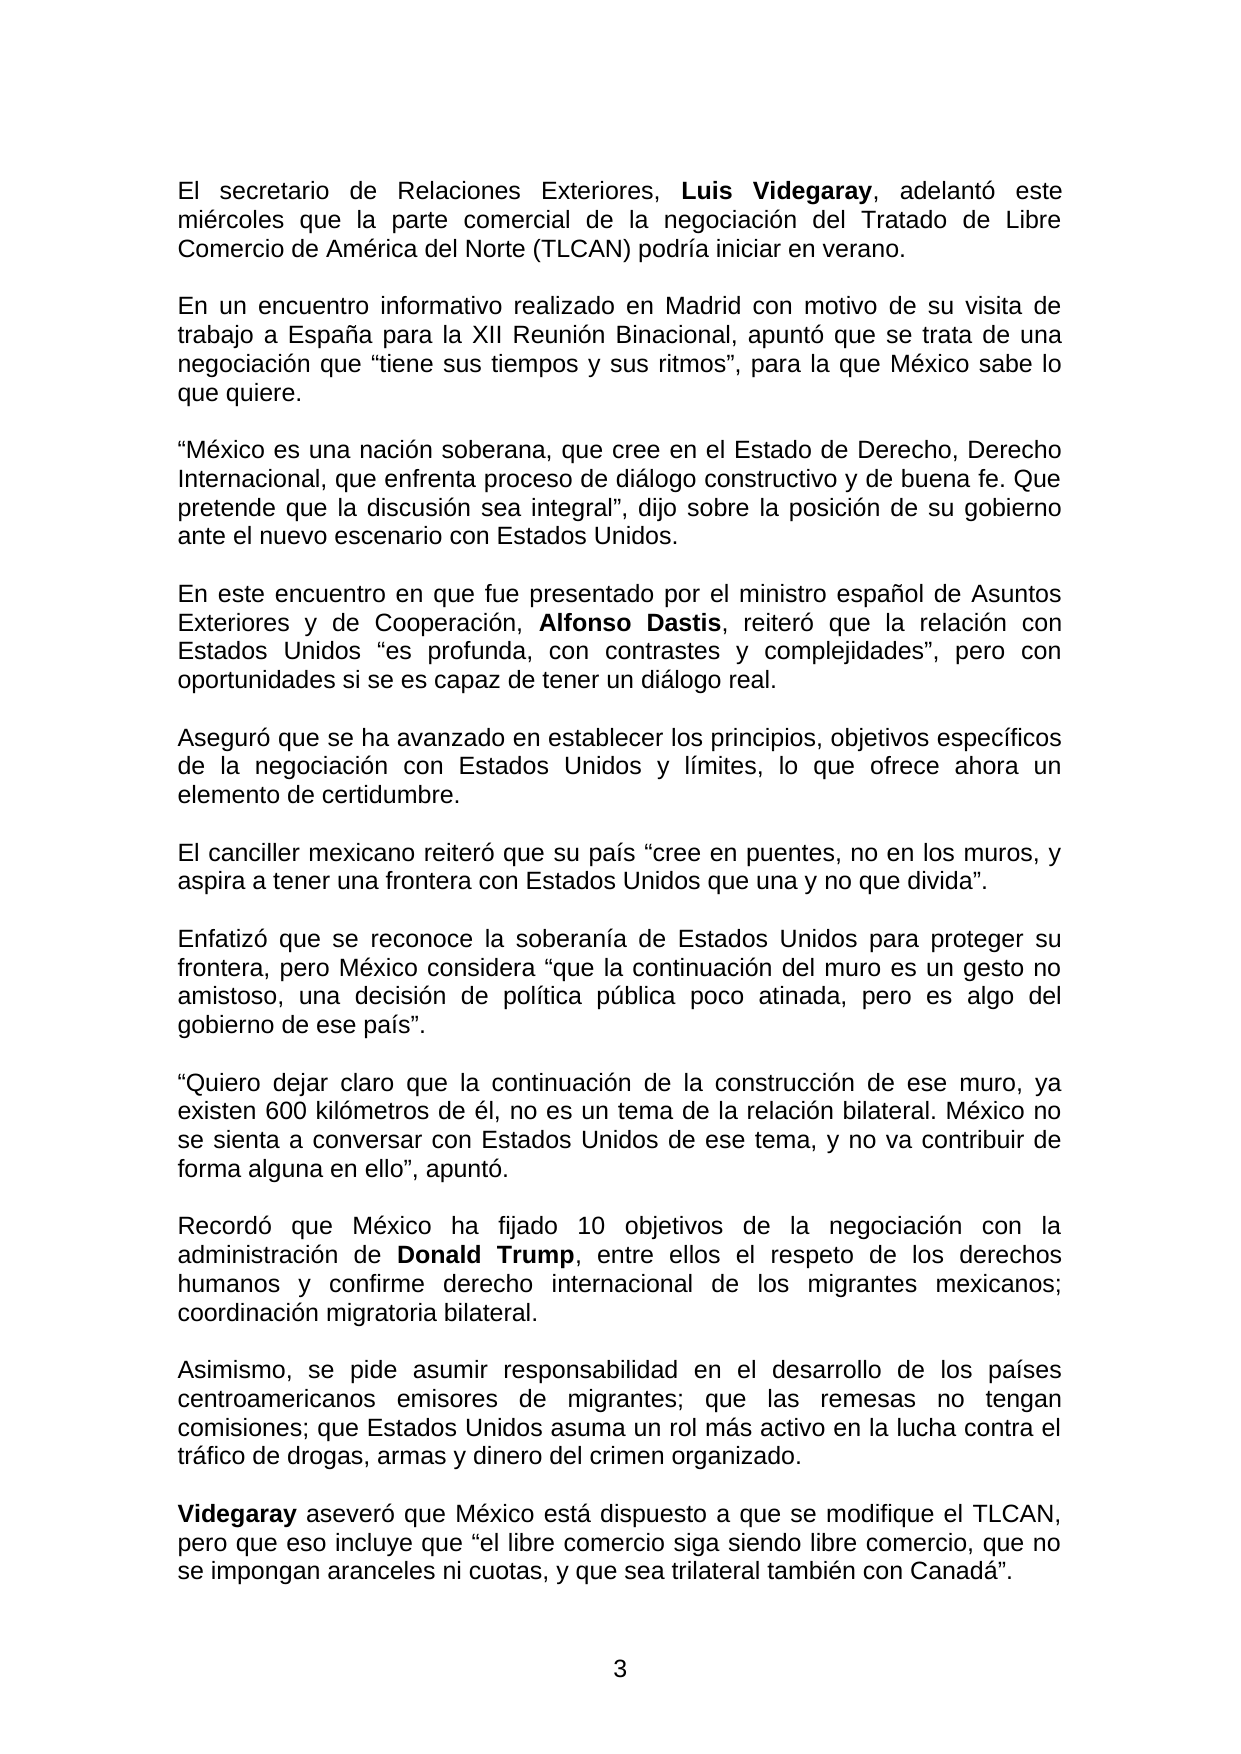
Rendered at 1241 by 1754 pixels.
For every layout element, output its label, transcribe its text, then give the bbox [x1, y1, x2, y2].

text El canciller mexicano reiteró que su país “cree en puentes, no en los muros, y aspira a tener una frontera con Estados Unidos que una y no que divida”. [177, 838, 1063, 895]
text El secretario de Relaciones Exteriores, Luis Videgaray, adelantó este miércoles que la parte comercial de la negociación del Tratado de Libre Comercio de América del Norte (TLCAN) podría iniciar en verano. [177, 176, 1063, 263]
text Enfatizó que se reconoce la soberanía de Estados Unidos para proteger su frontera, pero México considera “que la continuación del muro es un gesto no amistoso, una decisión de política pública poco atinada, pero es algo del gobierno de ese país”. [177, 924, 1063, 1039]
text Recordó que México ha fijado 10 objetivos de la negociación con la administración de Donald Trump, entre ellos el respeto de los derechos humanos y confirme derecho internacional de los migrantes mexicanos; coordinación migratoria bilateral. [177, 1211, 1063, 1326]
text Videgaray aseveró que México está dispuesto a que se modifique el TLCAN, pero que eso incluye que “el libre comercio siga siendo libre comercio, que no se impongan aranceles ni cuotas, y que sea trilateral también con Canadá”. [177, 1499, 1063, 1585]
text Asimismo, se pide asumir responsabilidad en el desarrollo de los países centroamericanos emisores de migrantes; que las remesas no tengan comisiones; que Estados Unidos asuma un rol más activo en la lucha contra el tráfico de drogas, armas y dinero del crimen organizado. [177, 1355, 1063, 1470]
text En un encuentro informativo realizado en Madrid con motivo de su visita de trabajo a España para la XII Reunión Binacional, apuntó que se trata de una negociación que “tiene sus tiempos y sus ritmos”, para la que México sabe lo que quiere. [177, 291, 1063, 406]
text “México es una nación soberana, que cree en el Estado de Derecho, Derecho Internacional, que enfrenta proceso de diálogo constructivo y de buena fe. Que pretende que la discusión sea integral”, dijo sobre la posición de su gobierno ante el nuevo escenario con Estados Unidos. [177, 435, 1063, 550]
text Aseguró que se ha avanzado en establecer los principios, objetivos específicos de la negociación con Estados Unidos y límites, lo que ofrece ahora un elemento de certidumbre. [177, 723, 1063, 809]
text “Quiero dejar claro que la continuación de la construcción de ese muro, ya existen 600 kilómetros de él, no es un tema de la relación bilateral. México no se sienta a conversar con Estados Unidos de ese tema, y no va contribuir de forma alguna en ello”, apuntó. [177, 1068, 1063, 1183]
text En este encuentro en que fue presentado por el ministro español de Asuntos Exteriores y de Cooperación, Alfonso Dastis, reiteró que la relación con Estados Unidos “es profunda, con contrastes y complejidades”, pero con oportunidades si se es capaz de tener un diálogo real. [177, 579, 1063, 694]
